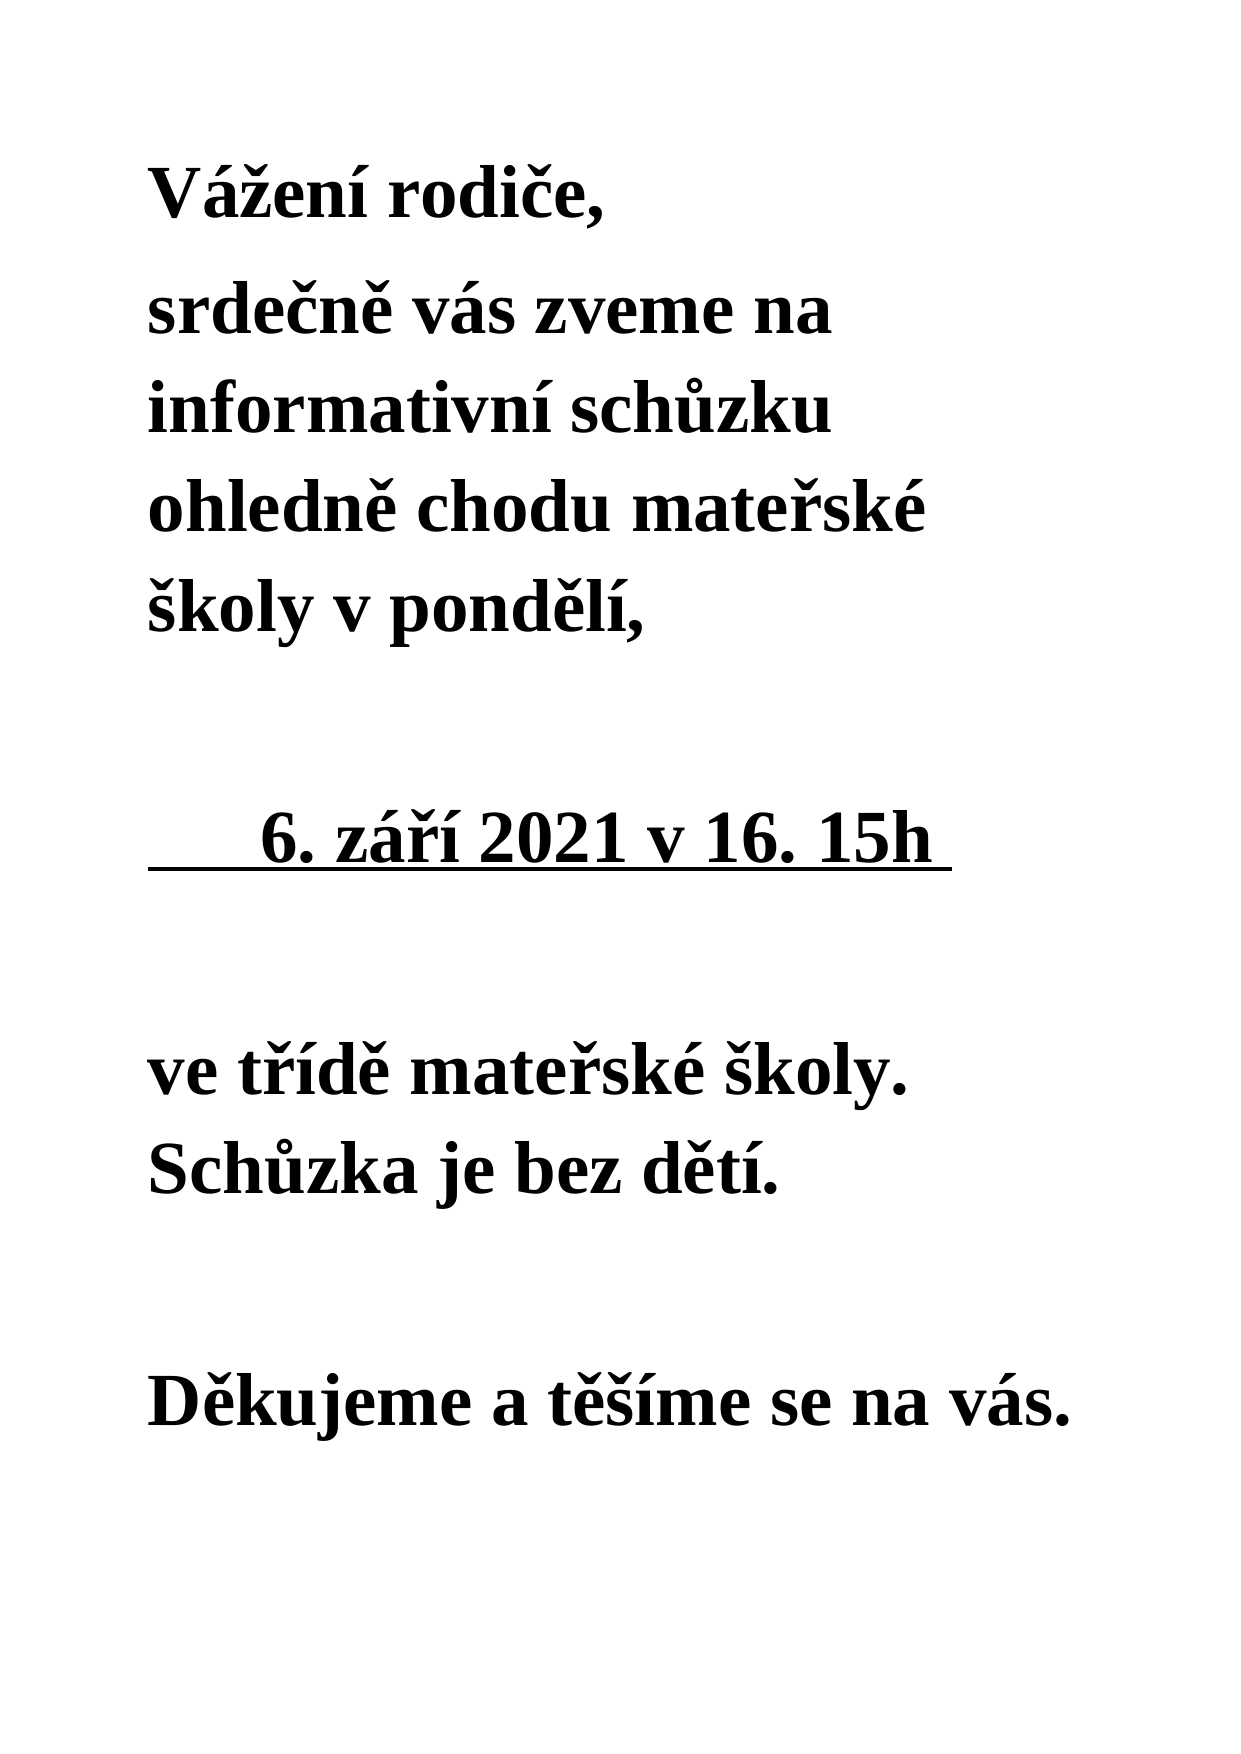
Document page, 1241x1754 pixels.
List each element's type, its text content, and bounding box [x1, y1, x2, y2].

text srdečně vás zveme na informativní schůzku ohledně chodu mateřské školy v pondělí, [148, 263, 1093, 647]
text 6. září 2021 v 16. 15h [148, 793, 1093, 879]
text ve třídě mateřské školy. Schůzka je bez dětí. [148, 1024, 1093, 1210]
text Vážení rodiče, [148, 148, 1093, 234]
text Děkujeme a těšíme se na vás. [148, 1355, 1093, 1441]
